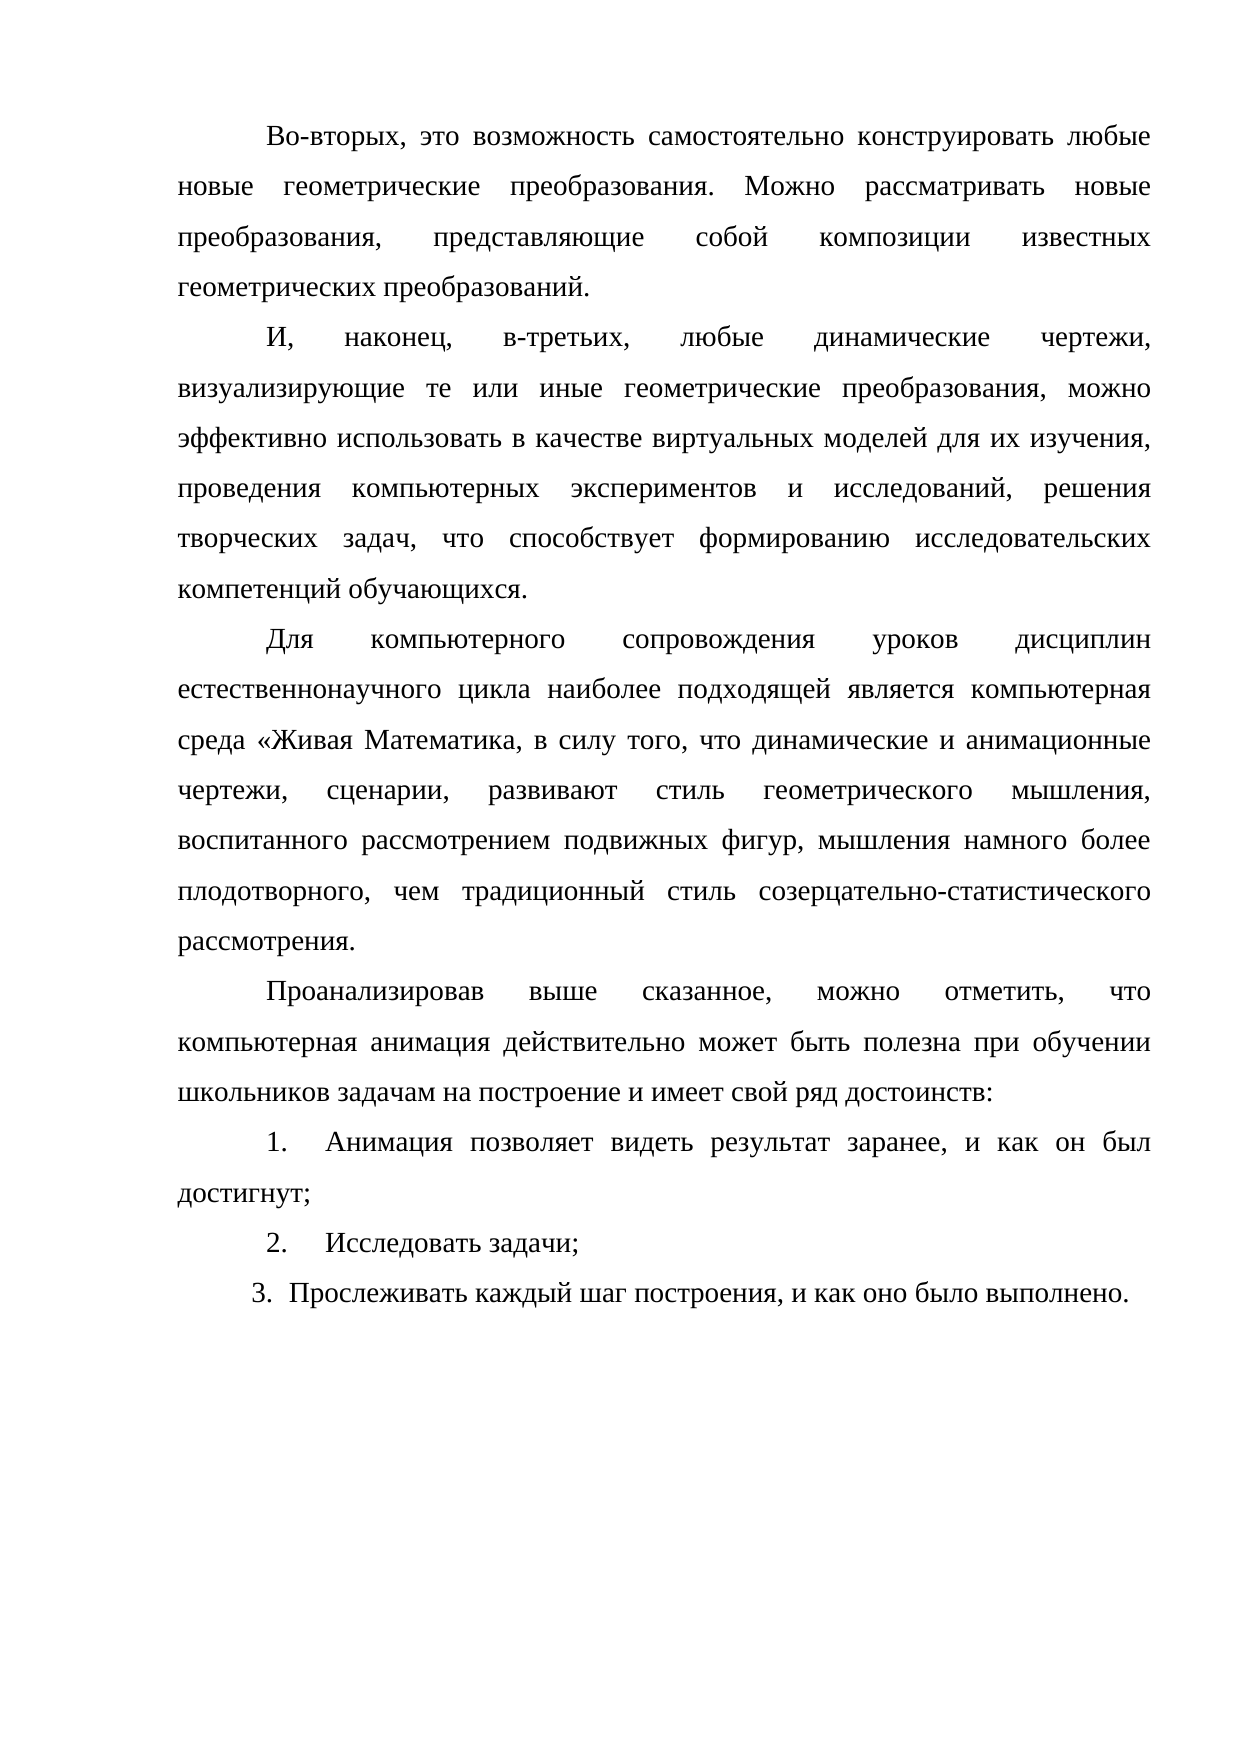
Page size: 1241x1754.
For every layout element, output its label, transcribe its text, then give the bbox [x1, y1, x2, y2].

list И, наконец, в-третьих, любые динамические чертежи, визуализирующие те или иные геометрические преобразования, можно эффективно использовать в качестве виртуальных моделей для их изучения, проведения компьютерных экспериментов и исследований, решения творческих задач, что способствует формированию исследовательских компетенций обучающихся. [177, 319, 1152, 604]
list Проанализировав выше сказанное, можно отметить, что компьютерная анимация действительно может быть полезна при обучении школьников задачам на построение и имеет свой ряд достоинств: [177, 973, 1152, 1108]
list Исследовать задачи; [177, 1225, 1152, 1258]
list Во-вторых, это возможность самостоятельно конструировать любые новые геометрические преобразования. Можно рассматривать новые преобразования, представляющие собой композиции известных геометрических преобразований. [177, 118, 1152, 303]
text Для компьютерного сопровождения уроков дисциплин естественнонаучного цикла наиболее подходящей является компьютерная среда «Живая Математика, в силу того, что динамические и анимационные чертежи, сценарии, развивают стиль геометрического мышления, воспитанного рассмотрением подвижных фигур, мышления намного более плодотворного, чем традиционный стиль созерцательно-статистического рассмотрения. [177, 621, 1152, 957]
list Анимация позволяет видеть результат заранее, и как он был достигнут; [177, 1124, 1152, 1208]
list Прослеживать каждый шаг построения, и как оно было выполнено. [251, 1275, 1152, 1309]
